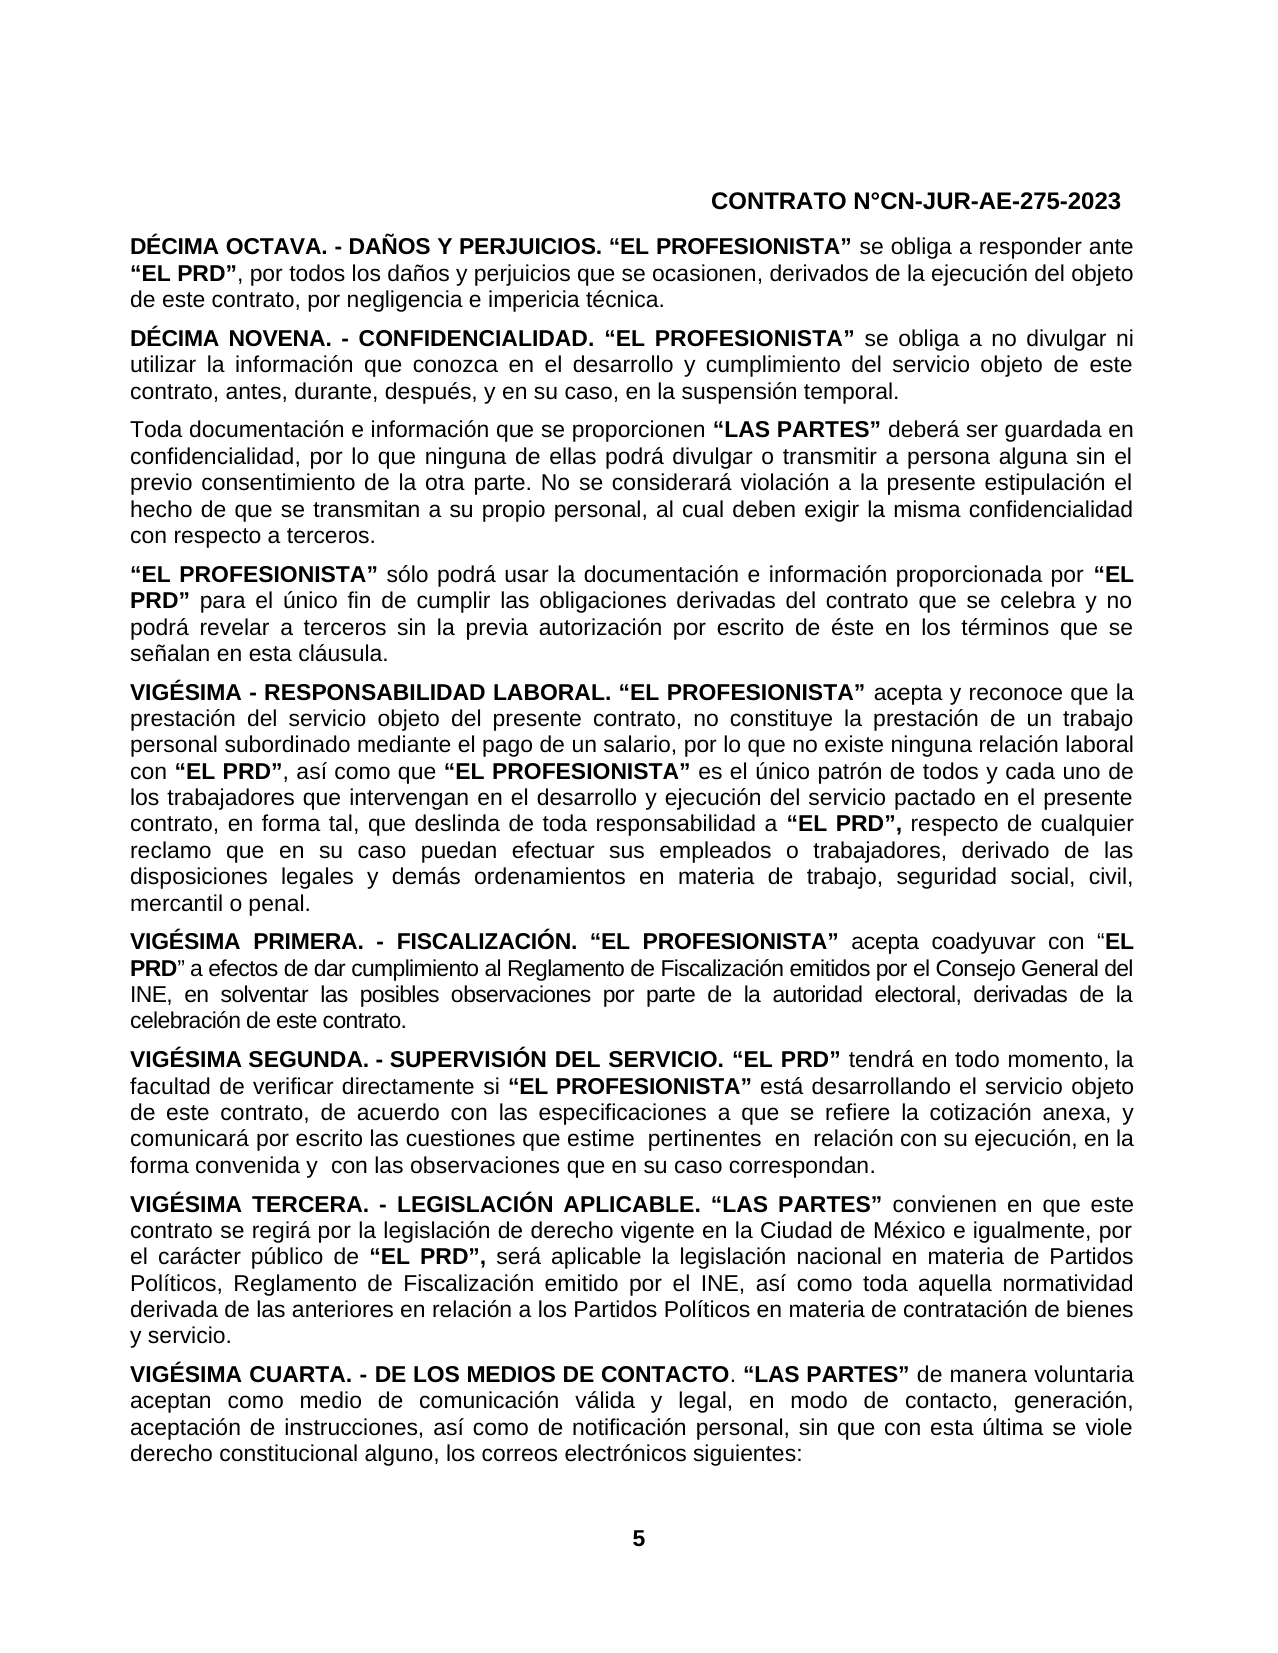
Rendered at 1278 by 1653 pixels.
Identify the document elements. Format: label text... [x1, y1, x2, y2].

text VIGÉSIMA CUARTA. - DE LOS MEDIOS DE CONTACTO. “LAS PARTES” de manera voluntaria aceptan como medio de comunicación válida y legal, en modo de contacto, generación, aceptación de instrucciones, así como de notificación personal, sin que con esta última se viole derecho constitucional alguno, los correos electrónicos siguientes: [130, 1361, 1134, 1467]
text Toda documentación e información que se proporcionen “LAS PARTES” deberá ser guardada en confidencialidad, por lo que ninguna de ellas podrá divulgar o transmitir a persona alguna sin el previo consentimiento de la otra parte. No se considerará violación a la presente estipulación el hecho de que se transmitan a su propio personal, al cual deben exigir la misma confidencialidad con respecto a terceros. [130, 416, 1134, 548]
text DÉCIMA OCTAVA. - DAÑOS Y PERJUICIOS. “EL PROFESIONISTA” se obliga a responder ante “EL PRD”, por todos los daños y perjuicios que se ocasionen, derivados de la ejecución del objeto de este contrato, por negligencia e impericia técnica. [130, 233, 1134, 312]
text “EL PROFESIONISTA” sólo podrá usar la documentación e información proporcionada por “EL PRD” para el único fin de cumplir las obligaciones derivadas del contrato que se celebra y no podrá revelar a terceros sin la previa autorización por escrito de éste en los términos que se señalan en esta cláusula. [130, 561, 1134, 666]
text VIGÉSIMA PRIMERA. - FISCALIZACIÓN. “EL PROFESIONISTA” acepta coadyuvar con “EL PRD” a efectos de dar cumplimiento al Reglamento de Fiscalización emitidos por el Consejo General del INE, en solventar las posibles observaciones por parte de la autoridad electoral, derivadas de la celebración de este contrato. [130, 928, 1134, 1034]
text DÉCIMA NOVENA. - CONFIDENCIALIDAD. “EL PROFESIONISTA” se obliga a no divulgar ni utilizar la información que conozca en el desarrollo y cumplimiento del servicio objeto de este contrato, antes, durante, después, y en su caso, en la suspensión temporal. [130, 325, 1134, 404]
text VIGÉSIMA - RESPONSABILIDAD LABORAL. “EL PROFESIONISTA” acepta y reconoce que la prestación del servicio objeto del presente contrato, no constituye la prestación de un trabajo personal subordinado mediante el pago de un salario, por lo que no existe ninguna relación laboral con “EL PRD”, así como que “EL PROFESIONISTA” es el único patrón de todos y cada uno de los trabajadores que intervengan en el desarrollo y ejecución del servicio pactado en el presente contrato, en forma tal, que deslinda de toda responsabilidad a “EL PRD”, respecto de cualquier reclamo que en su caso puedan efectuar sus empleados o trabajadores, derivado de las disposiciones legales y demás ordenamientos en materia de trabajo, seguridad social, civil, mercantil o penal. [130, 679, 1134, 916]
text VIGÉSIMA SEGUNDA. - SUPERVISIÓN DEL SERVICIO. “EL PRD” tendrá en todo momento, la facultad de verificar directamente si “EL PROFESIONISTA” está desarrollando el servicio objeto de este contrato, de acuerdo con las especificaciones a que se refiere la cotización anexa, y comunicará por escrito las cuestiones que estime pertinentes en relación con su ejecución, en la forma convenida y con las observaciones que en su caso correspondan. [130, 1046, 1134, 1178]
text VIGÉSIMA TERCERA. - LEGISLACIÓN APLICABLE. “LAS PARTES” convienen en que este contrato se regirá por la legislación de derecho vigente en la Ciudad de México e igualmente, por el carácter público de “EL PRD”, será aplicable la legislación nacional en materia de Partidos Políticos, Reglamento de Fiscalización emitido por el INE, así como toda aquella normatividad derivada de las anteriores en relación a los Partidos Políticos en materia de contratación de bienes y servicio. [130, 1191, 1134, 1349]
